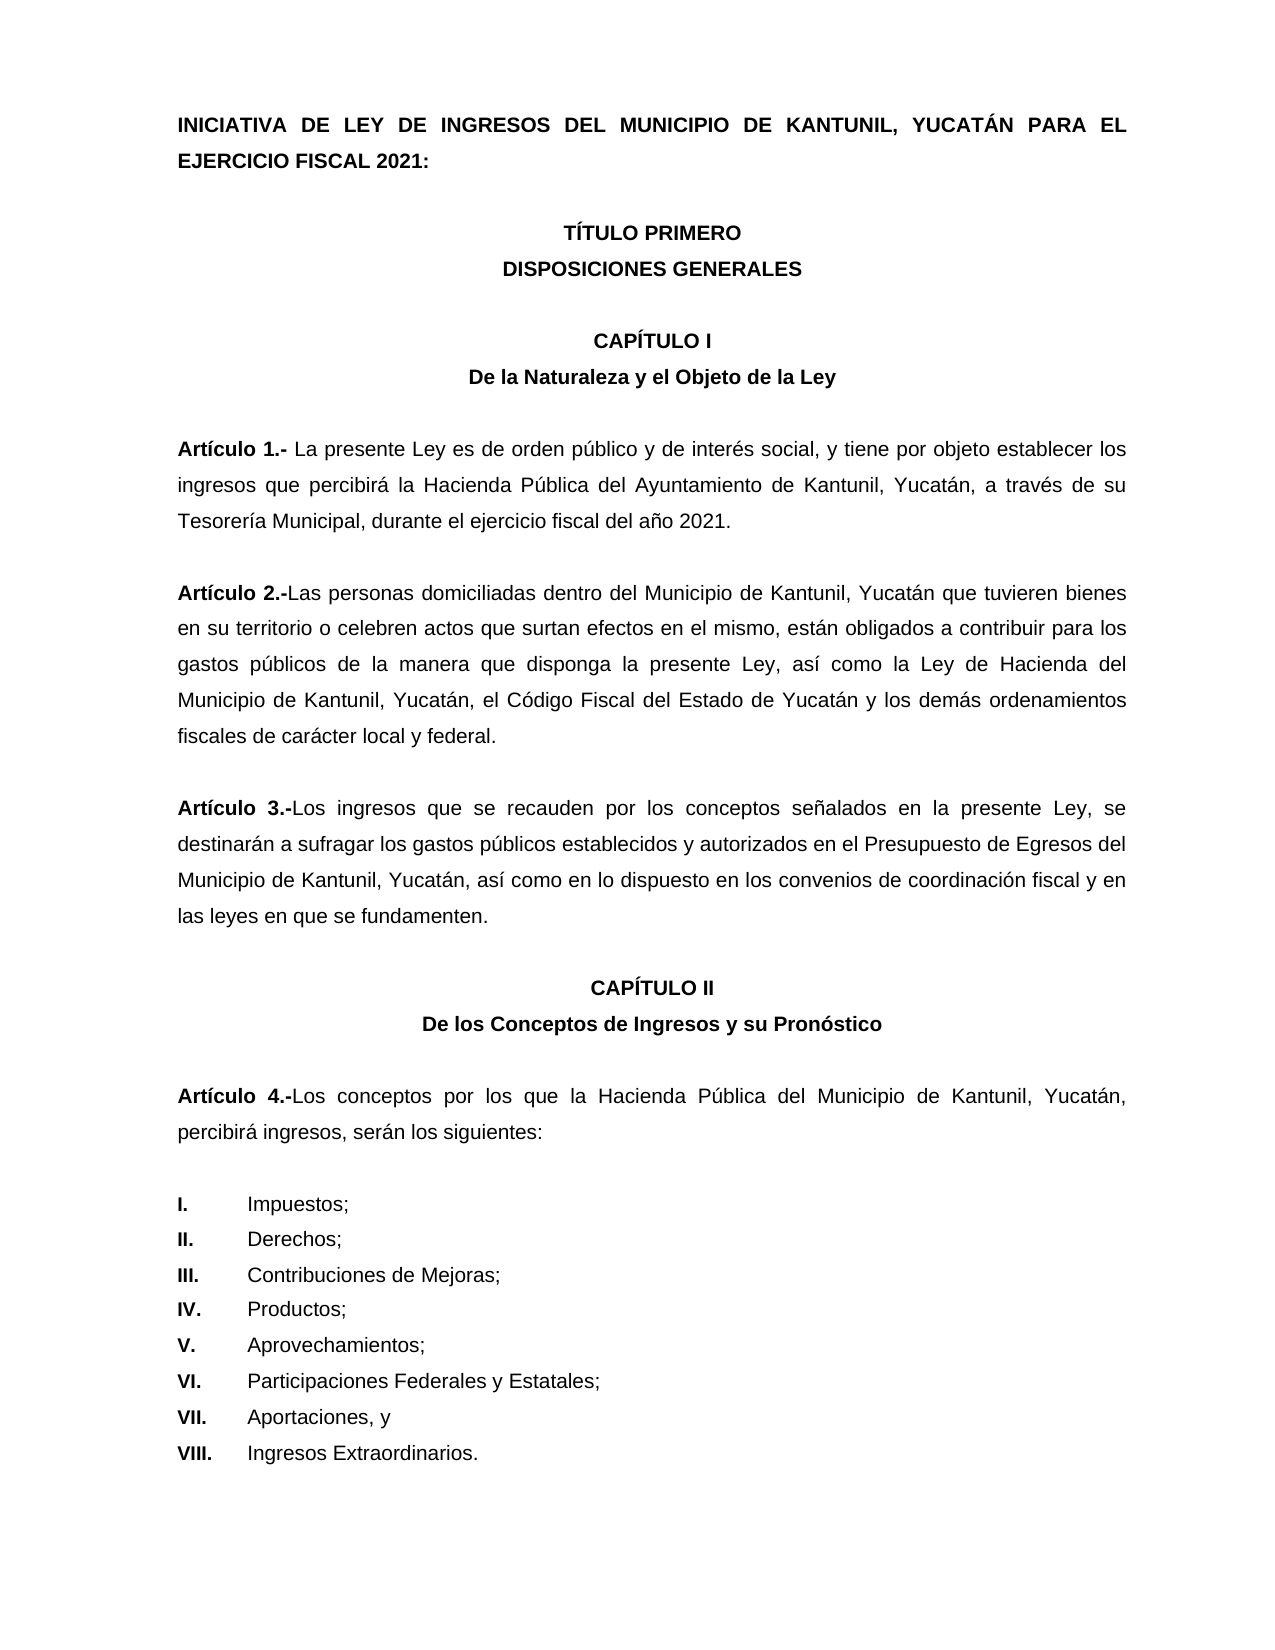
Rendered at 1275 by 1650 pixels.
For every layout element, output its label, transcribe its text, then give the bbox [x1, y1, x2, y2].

list Contribuciones de Mejoras; [177, 1263, 1139, 1287]
subtitle CAPÍTULO II [485, 976, 819, 1000]
text De la Naturaleza y el Objeto de la Ley [273, 365, 1031, 389]
text Artículo 1.- La presente Ley es de orden público y de interés social, y tiene por objeto establecer los ingresos que percibirá la Hacienda Pública del Ayuntamiento de Kantunil, Yucatán, a través de su Tesorería Municipal, durante el ejercicio fiscal del año 2021. [177, 437, 1128, 532]
text Artículo 4.-Los conceptos por los que la Hacienda Pública del Municipio de Kantunil, Yucatán, percibirá ingresos, serán los siguientes: [177, 1083, 1128, 1143]
list Derechos; [177, 1227, 1139, 1251]
subtitle INICIATIVA DE LEY DE INGRESOS DEL MUNICIPIO DE KANTUNIL, YUCATÁN PARA EL EJERCICIO FISCAL 2021: [177, 113, 1128, 173]
list Participaciones Federales y Estatales; [177, 1369, 1139, 1393]
list Aportaciones, y [177, 1405, 1139, 1429]
text TÍTULO PRIMERO DISPOSICIONES GENERALES [485, 221, 819, 281]
text De los Conceptos de Ingresos y su Pronóstico [273, 1012, 1031, 1036]
list Ingresos Extraordinarios. [177, 1441, 1139, 1465]
text CAPÍTULO I [485, 329, 819, 353]
text Artículo 2.-Las personas domiciliadas dentro del Municipio de Kantunil, Yucatán que tuvieren bienes en su territorio o celebren actos que surtan efectos en el mismo, están obligados a contribuir para los gastos públicos de la manera que disponga la presente Ley, así como la Ley de Hacienda del Municipio de Kantunil, Yucatán, el Código Fiscal del Estado de Yucatán y los demás ordenamientos fiscales de carácter local y federal. [177, 580, 1128, 748]
list Impuestos; [177, 1191, 1139, 1215]
list Aprovechamientos; [177, 1333, 1139, 1357]
list Productos; [177, 1297, 1139, 1321]
text Artículo 3.-Los ingresos que se recauden por los conceptos señalados en la presente Ley, se destinarán a sufragar los gastos públicos establecidos y autorizados en el Presupuesto de Egresos del Municipio de Kantunil, Yucatán, así como en lo dispuesto en los convenios de coordinación fiscal y en las leyes en que se fundamenten. [177, 796, 1128, 928]
